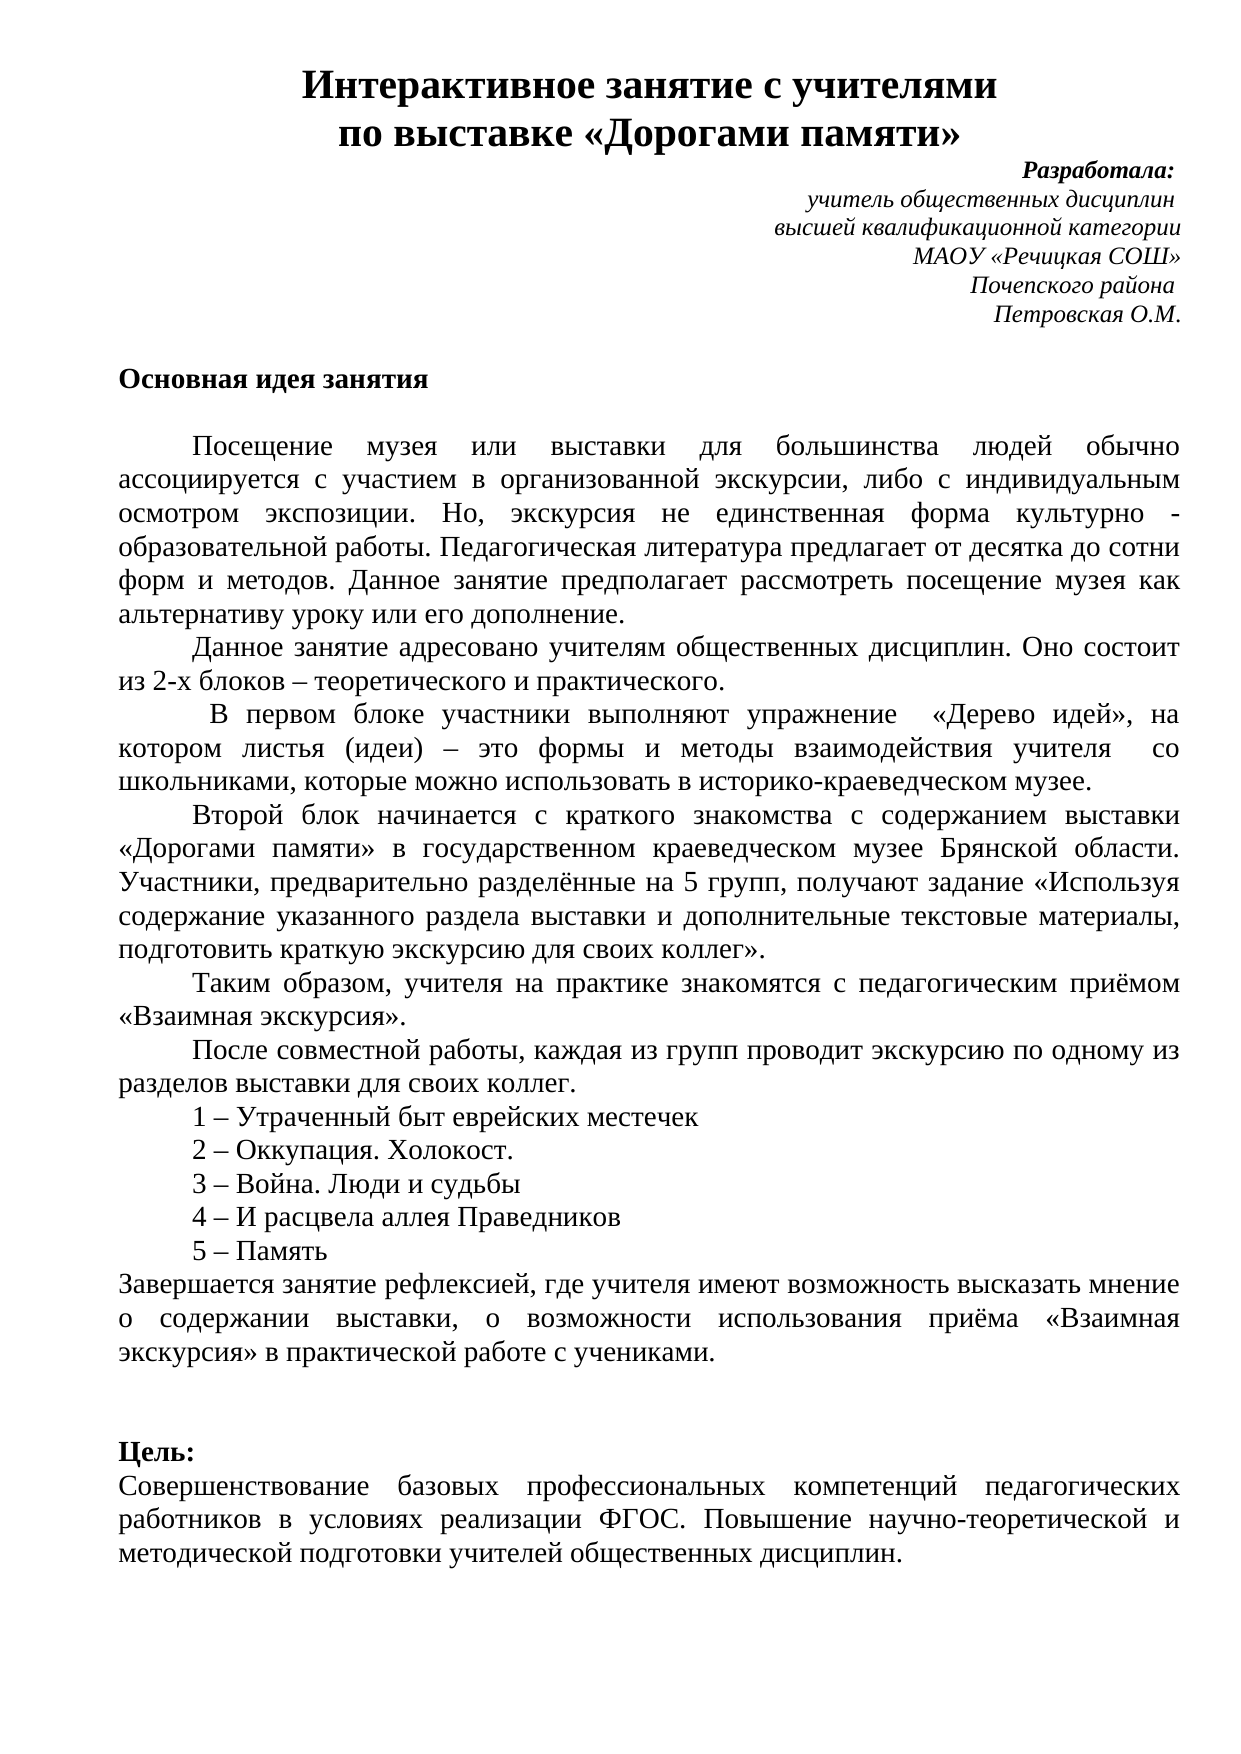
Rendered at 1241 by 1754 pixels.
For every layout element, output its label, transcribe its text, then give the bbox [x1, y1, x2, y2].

text Интерактивное занятие с учителями [118, 59, 1181, 107]
text Посещение музея или выставки для большинства людей обычно ассоциируется с участием в организованной экскурсии, либо с индивидуальным осмотром экспозиции. Но, экскурсия не единственная форма культурно - образовательной работы. Педагогическая литература предлагает от десятка до сотни форм и методов. Данное занятие предполагает рассмотреть посещение музея как альтернативу уроку или его дополнение. [118, 428, 1181, 629]
text 1 – Утраченный быт еврейских местечек [192, 1099, 1181, 1132]
text 2 – Оккупация. Холокост. [192, 1132, 1181, 1166]
text Почепского района Петровская О.М. [118, 270, 1181, 327]
text В первом блоке участники выполняют упражнение «Дерево идей», на котором листья (идеи) – это формы и методы взаимодействия учителя со школьниками, которые можно использовать в историко-краеведческом музее. [118, 696, 1181, 797]
text Разработала: учитель общественных дисциплин высшей квалификационной категории МАОУ «Речицкая СОШ» [118, 155, 1181, 270]
text Данное занятие адресовано учителям общественных дисциплин. Оно состоит из 2-х блоков – теоретического и практического. [118, 629, 1181, 696]
text Цель: [118, 1434, 1181, 1468]
text Основная идея занятия [118, 361, 1181, 394]
text 3 – Война. Люди и судьбы [192, 1166, 1181, 1199]
text Совершенствование базовых профессиональных компетенций педагогических работников в условиях реализации ФГОС. Повышение научно-теоретической и методической подготовки учителей общественных дисциплин. [118, 1468, 1181, 1568]
text Второй блок начинается с краткого знакомства с содержанием выставки «Дорогами памяти» в государственном краеведческом музее Брянской области. Участники, предварительно разделённые на 5 групп, получают задание «Используя содержание указанного раздела выставки и дополнительные текстовые материалы, подготовить краткую экскурсию для своих коллег». [118, 797, 1181, 965]
text 4 – И расцвела аллея Праведников [192, 1199, 1181, 1233]
text Таким образом, учителя на практике знакомятся с педагогическим приёмом «Взаимная экскурсия». [118, 965, 1181, 1032]
text Завершается занятие рефлексией, где учителя имеют возможность высказать мнение о содержании выставки, о возможности использования приёма «Взаимная экскурсия» в практической работе с учениками. [118, 1267, 1181, 1367]
text по выставке «Дорогами памяти» [118, 107, 1181, 155]
text После совместной работы, каждая из групп проводит экскурсию по одному из разделов выставки для своих коллег. [118, 1032, 1181, 1099]
text 5 – Память [192, 1233, 1181, 1267]
